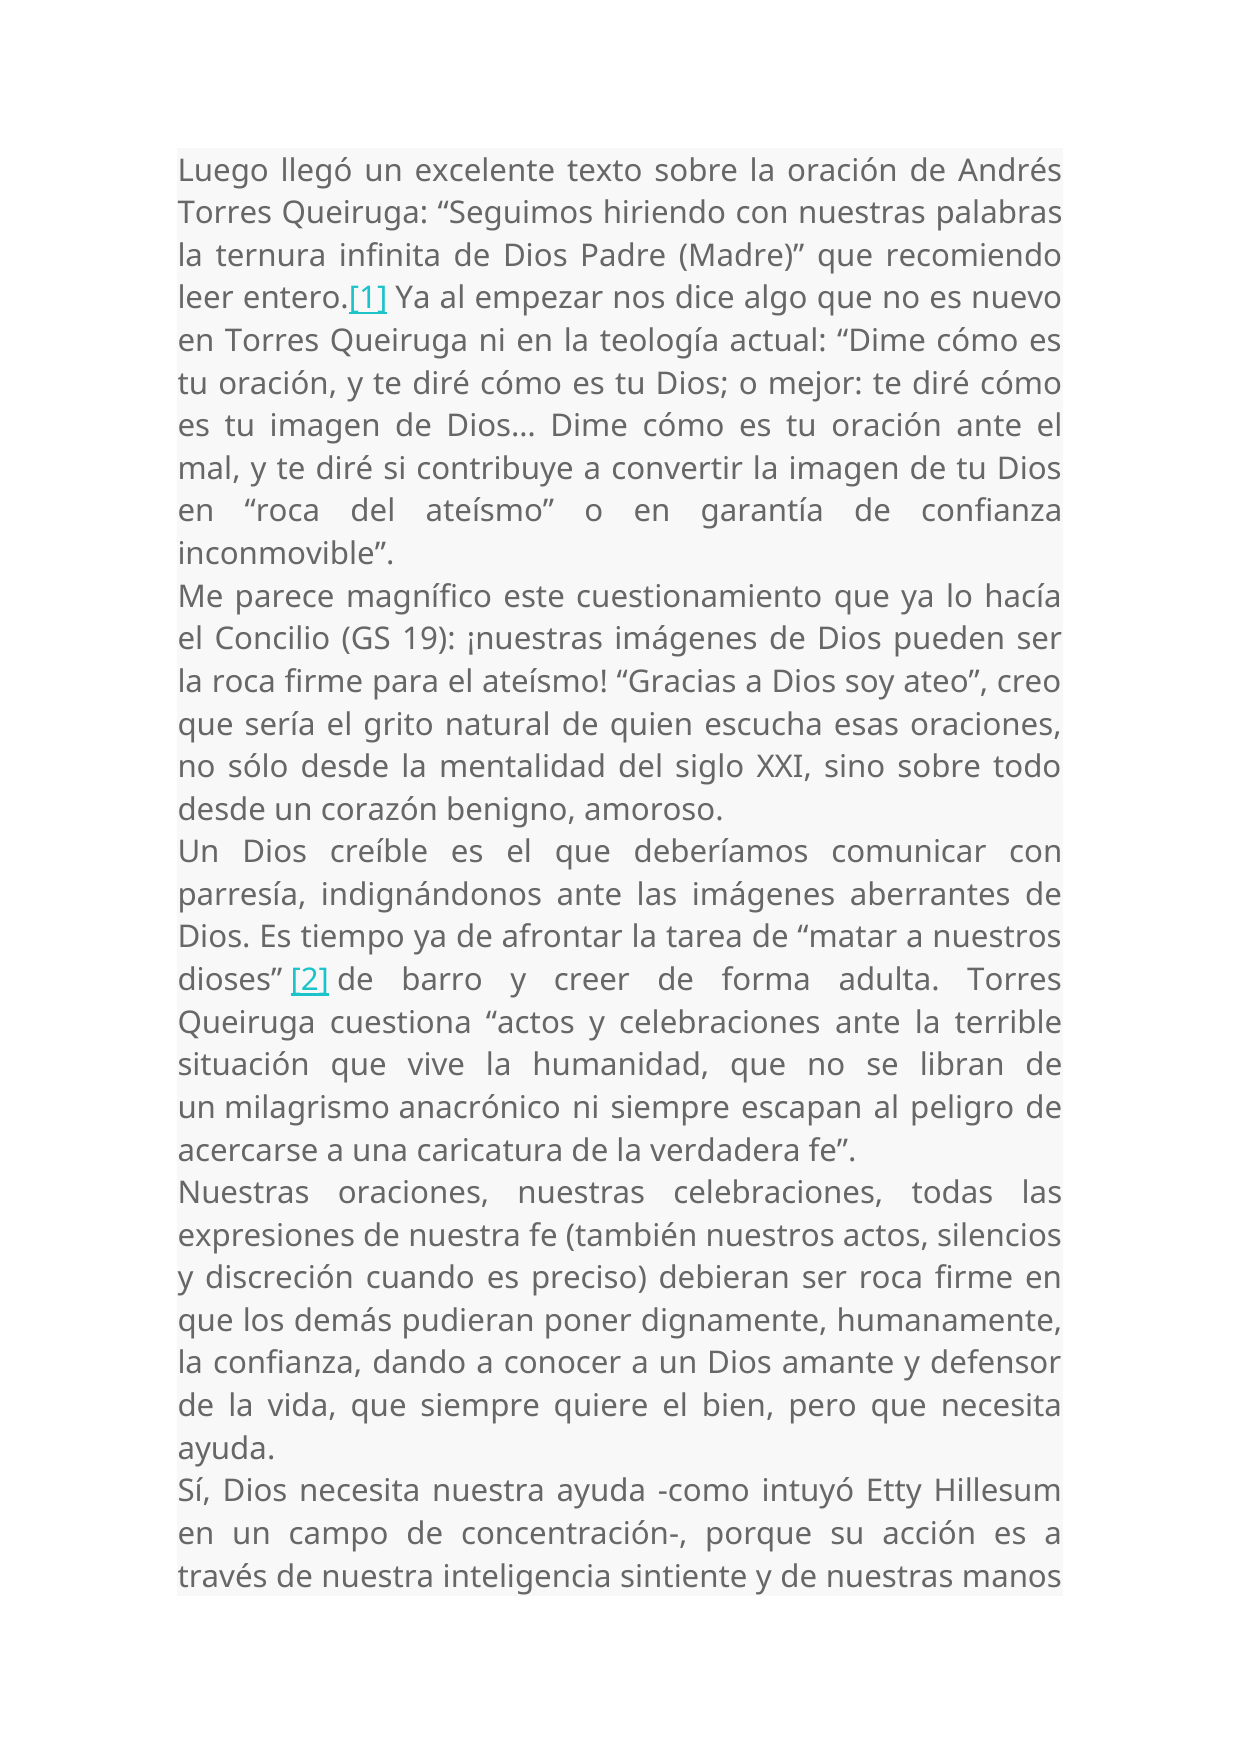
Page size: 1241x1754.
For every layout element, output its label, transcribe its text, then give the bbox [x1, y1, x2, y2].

text Luego llegó un excelente texto sobre la oración de Andrés Torres Queiruga: “Seguimos hiriendo con nuestras palabras la ternura infinita de Dios Padre (Madre)” que recomiendo leer entero.[1] Ya al empezar nos dice algo que no es nuevo en Torres Queiruga ni en la teología actual: “Dime cómo es tu oración, y te diré cómo es tu Dios; o mejor: te diré cómo es tu imagen de Dios… Dime cómo es tu oración ante el mal, y te diré si contribuye a convertir la imagen de tu Dios en “roca del ateísmo” o en garantía de confianza inconmovible”. [177, 148, 1063, 574]
text Me parece magnífico este cuestionamiento que ya lo hacía el Concilio (GS 19): ¡nuestras imágenes de Dios pueden ser la roca firme para el ateísmo! “Gracias a Dios soy ateo”, creo que sería el grito natural de quien escucha esas oraciones, no sólo desde la mentalidad del siglo XXI, sino sobre todo desde un corazón benigno, amoroso. [177, 574, 1063, 829]
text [177, 1468, 1063, 1596]
text Un Dios creíble es el que deberíamos comunicar con parresía, indignándonos ante las imágenes aberrantes de Dios. Es tiempo ya de afrontar la tarea de “matar a nuestros dioses” [2] de barro y creer de forma adulta. Torres Queiruga cuestiona “actos y celebraciones ante la terrible situación que vive la humanidad, que no se libran de un milagrismo anacrónico ni siempre escapan al peligro de acercarse a una caricatura de la verdadera fe”. [177, 829, 1063, 1170]
text Nuestras oraciones, nuestras celebraciones, todas las expresiones de nuestra fe (también nuestros actos, silencios y discreción cuando es preciso) debieran ser roca firme en que los demás pudieran poner dignamente, humanamente, la confianza, dando a conocer a un Dios amante y defensor de la vida, que siempre quiere el bien, pero que necesita ayuda. [177, 1170, 1063, 1468]
